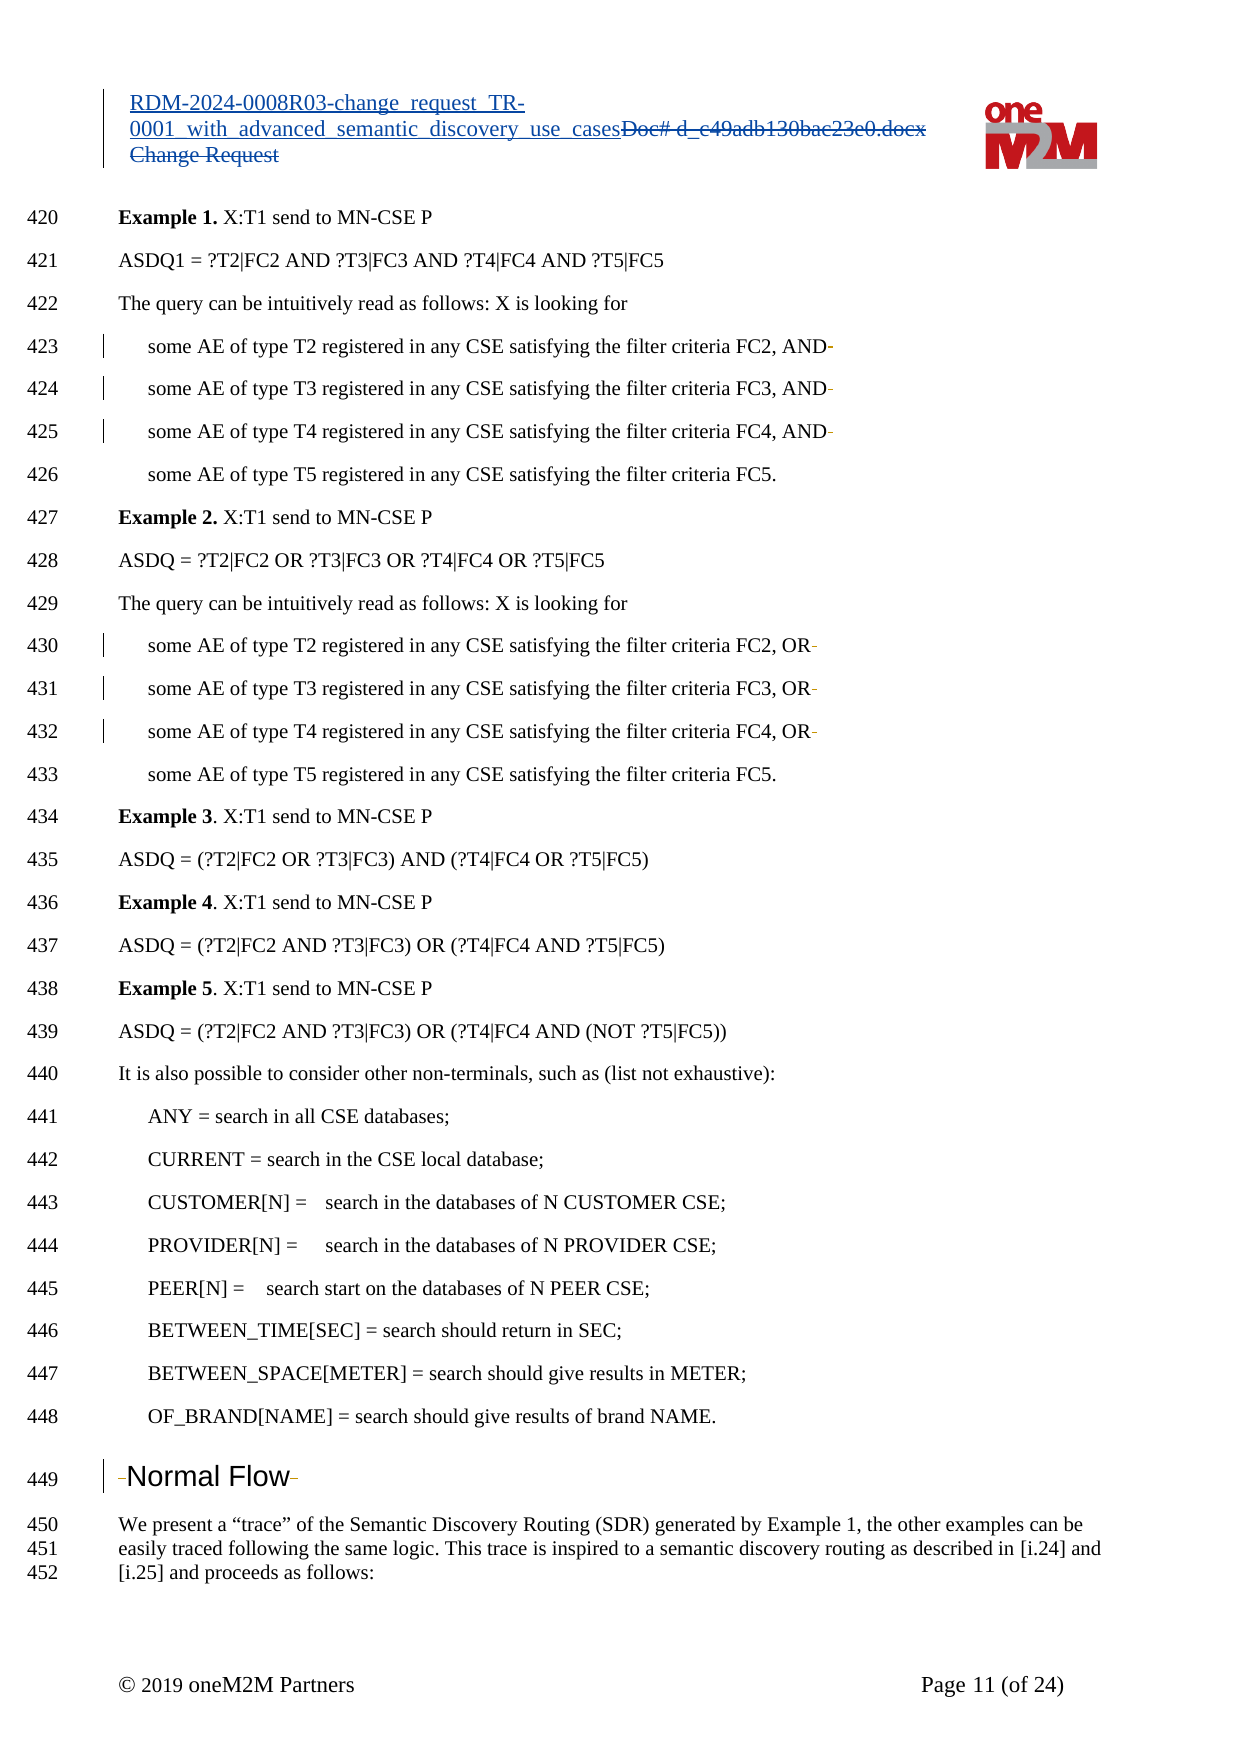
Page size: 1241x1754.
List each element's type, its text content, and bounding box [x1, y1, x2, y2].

subtitle Normal Flow [118, 1470, 1122, 1503]
text some AE of type T4 registered in any CSE satisfying the filter criteria FC4, AND [148, 430, 1122, 454]
text some AE of type T3 registered in any CSE satisfying the filter criteria FC3, OR [148, 687, 1122, 711]
text It is also possible to consider other non-terminals, such as (list not exhaustive): [118, 1072, 1122, 1096]
text Example 2. X:T1 send to MN-CSE P [118, 515, 1122, 539]
text ANY = search in all CSE databases; [148, 1115, 1122, 1139]
text BETWEEN_TIME[SEC] = search should return in SEC; [148, 1329, 1122, 1353]
text some AE of type T4 registered in any CSE satisfying the filter criteria FC4, OR [148, 729, 1122, 753]
picture [971, 88, 1111, 184]
text CURRENT = search in the CSE local database; [148, 1157, 1122, 1182]
text ASDQ = ?T2|FC2 OR ?T3|FC3 OR ?T4|FC4 OR ?T5|FC5 [118, 558, 1122, 582]
text CUSTOMER[N] = search in the databases of N CUSTOMER CSE; [148, 1200, 1122, 1224]
text BETWEEN_SPACE[METER] = search should give results in METER; [148, 1372, 1122, 1396]
text some AE of type T2 registered in any CSE satisfying the filter criteria FC2, OR [148, 644, 1122, 668]
text OF_BRAND[NAME] = search should give results of brand NAME. [148, 1414, 1122, 1438]
text The query can be intuitively read as follows: X is looking for [118, 301, 1122, 325]
text some AE of type T5 registered in any CSE satisfying the filter criteria FC5. [148, 472, 1122, 497]
text Example 1. X:T1 send to MN-CSE P [118, 216, 1122, 240]
text Example 5. X:T1 send to MN-CSE P [118, 986, 1122, 1010]
text PEER[N] = search start on the databases of N PEER CSE; [148, 1286, 1122, 1310]
text ASDQ = (?T2|FC2 OR ?T3|FC3) AND (?T4|FC4 OR ?T5|FC5) [118, 858, 1122, 882]
text ASDQ = (?T2|FC2 AND ?T3|FC3) OR (?T4|FC4 AND (NOT ?T5|FC5)) [118, 1029, 1196, 1053]
text some AE of type T2 registered in any CSE satisfying the filter criteria FC2, AND [148, 344, 1122, 368]
text We present a “trace” of the Semantic Discovery Routing (SDR) generated by Example 1, the other examples can be easily traced following the same logic. This trace is inspired to a semantic discovery routing as described in [i.24] and [i.25] and proceeds as follows: [118, 1522, 1122, 1594]
text ASDQ = (?T2|FC2 AND ?T3|FC3) OR (?T4|FC4 AND ?T5|FC5) [118, 943, 1122, 967]
text The query can be intuitively read as follows: X is looking for [118, 601, 1122, 625]
text ASDQ1 = ?T2|FC2 AND ?T3|FC3 AND ?T4|FC4 AND ?T5|FC5 [118, 258, 1122, 282]
text Example 4. X:T1 send to MN-CSE P [118, 901, 1122, 925]
text some AE of type T5 registered in any CSE satisfying the filter criteria FC5. [148, 772, 1122, 796]
text some AE of type T3 registered in any CSE satisfying the filter criteria FC3, AND [148, 387, 1122, 411]
text PROVIDER[N] = search in the databases of N PROVIDER CSE; [148, 1243, 1122, 1267]
text Example 3. X:T1 send to MN-CSE P [118, 815, 1122, 839]
